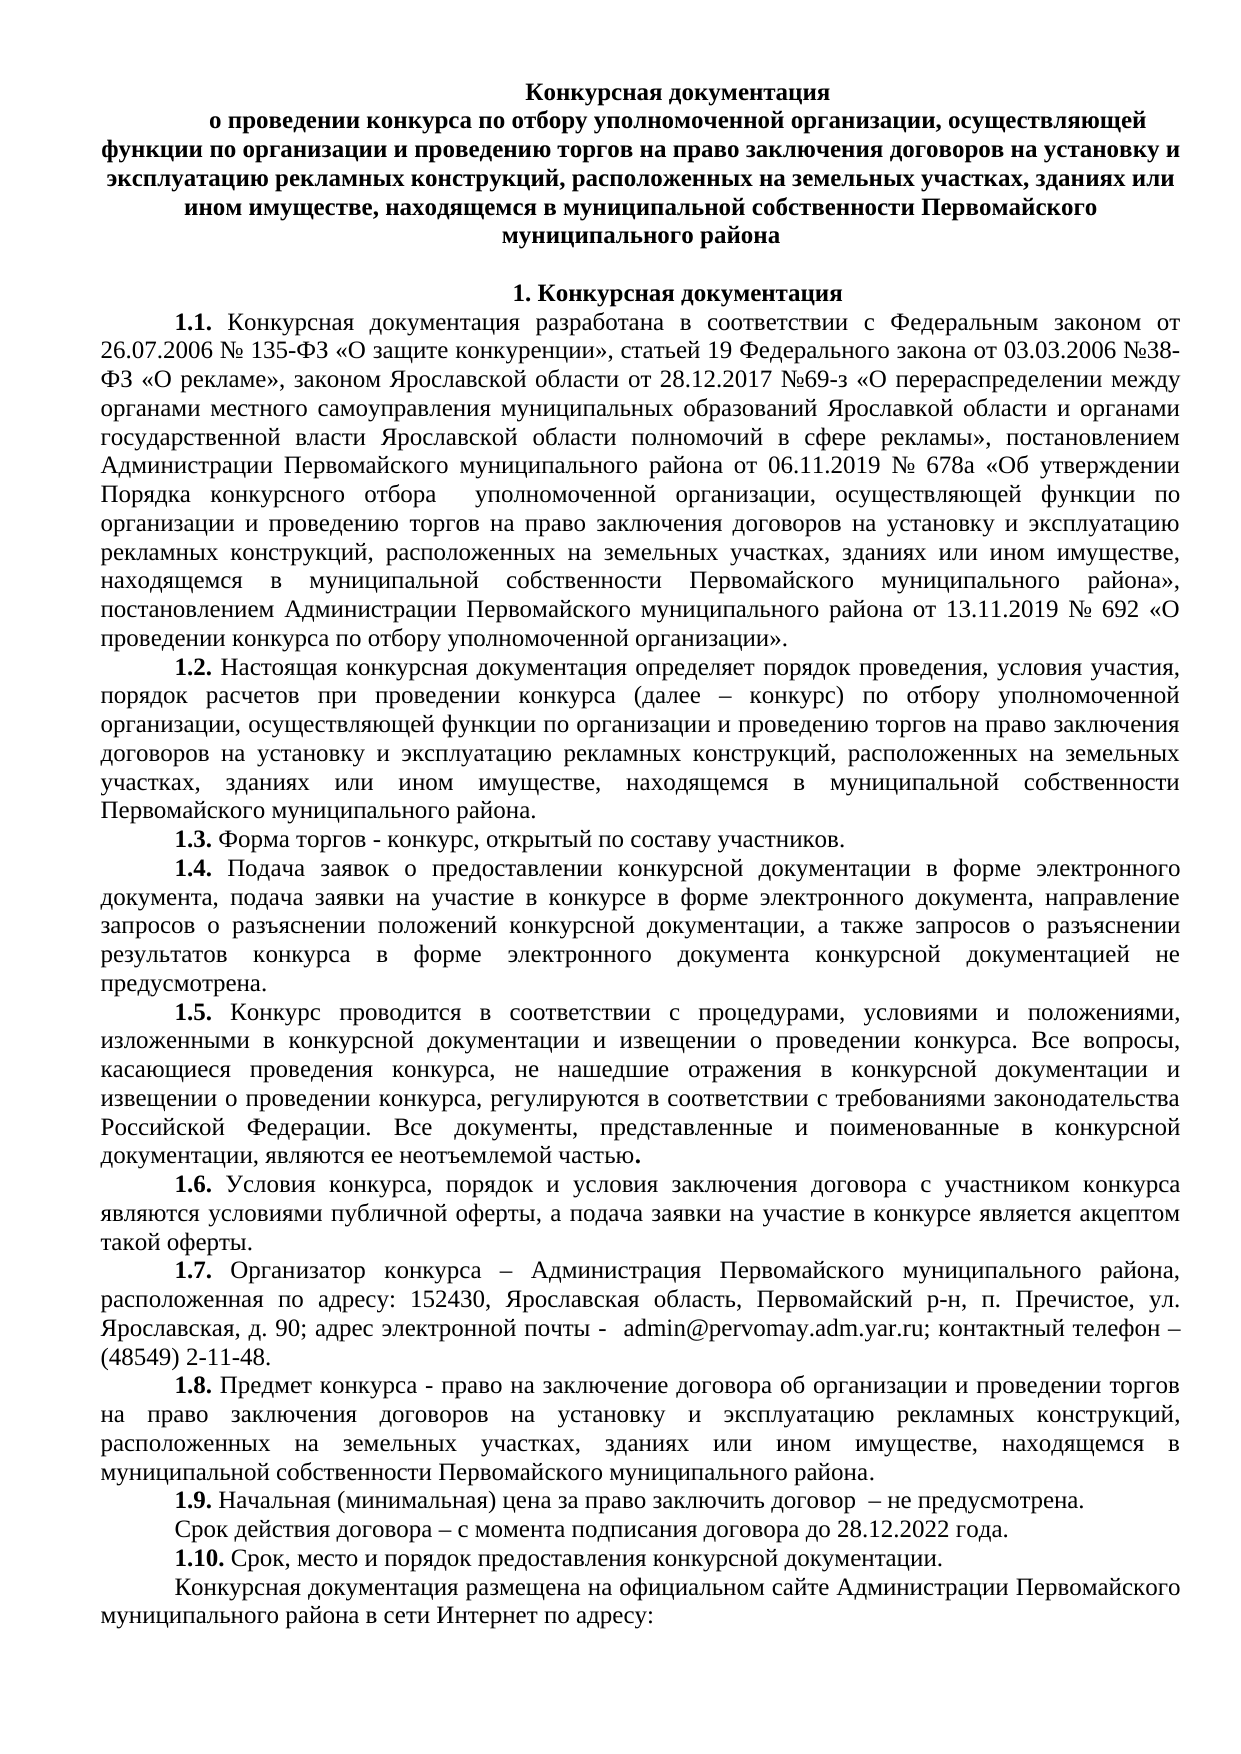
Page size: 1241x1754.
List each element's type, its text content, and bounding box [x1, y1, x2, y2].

text 1.3. Форма торгов - конкурс, открытый по составу участников. [100, 824, 1181, 853]
text 1.7. Организатор конкурса – Администрация Первомайского муниципального района, расположенная по адресу: 152430, Ярославская область, Первомайский р-н, п. Пречистое, ул. Ярославская, д. 90; адрес электронной почты - admin@pervomay.adm.yar.ru; контактный телефон – (48549) 2-11-48. [100, 1256, 1181, 1371]
text о проведении конкурса по отбору уполномоченной организации, осуществляющей функции по организации и проведению торгов на право заключения договоров на установку и эксплуатацию рекламных конструкций, расположенных на земельных участках, зданиях или ином имуществе, находящемся в муниципальной собственности Первомайского муниципального района [100, 106, 1181, 249]
text 1.6. Условия конкурса, порядок и условия заключения договора с участником конкурса являются условиями публичной оферты, а подача заявки на участие в конкурсе является акцептом такой оферты. [100, 1169, 1181, 1256]
text 1. Конкурсная документация [100, 278, 1181, 307]
text 1.4. Подача заявок о предоставлении конкурсной документации в форме электронного документа, подача заявки на участие в конкурсе в форме электронного документа, направление запросов о разъяснении положений конкурсной документации, а также запросов о разъяснении результатов конкурса в форме электронного документа конкурсной документацией не предусмотрена. [100, 853, 1181, 997]
text Конкурсная документация [100, 77, 1181, 106]
text Срок действия договора – с момента подписания договора до 28.12.2022 года. [100, 1514, 1181, 1543]
text 1.5. Конкурс проводится в соответствии с процедурами, условиями и положениями, изложенными в конкурсной документации и извещении о проведении конкурса. Все вопросы, касающиеся проведения конкурса, не нашедшие отражения в конкурсной документации и извещении о проведении конкурса, регулируются в соответствии с требованиями законодательства Российской Федерации. Все документы, представленные и поименованные в конкурсной документации, являются ее неотъемлемой частью. [100, 997, 1181, 1169]
text Конкурсная документация размещена на официальном сайте Администрации Первомайского муниципального района в сети Интернет по адресу: [100, 1572, 1181, 1629]
text 1.2. Настоящая конкурсная документация определяет порядок проведения, условия участия, порядок расчетов при проведении конкурса (далее – конкурс) по отбору уполномоченной организации, осуществляющей функции по организации и проведению торгов на право заключения договоров на установку и эксплуатацию рекламных конструкций, расположенных на земельных участках, зданиях или ином имуществе, находящемся в муниципальной собственности Первомайского муниципального района. [100, 652, 1181, 824]
text 1.10. Срок, место и порядок предоставления конкурсной документации. [100, 1543, 1181, 1572]
text 1.8. Предмет конкурса - право на заключение договора об организации и проведении торгов на право заключения договоров на установку и эксплуатацию рекламных конструкций, расположенных на земельных участках, зданиях или ином имуществе, находящемся в муниципальной собственности Первомайского муниципального района. [100, 1371, 1181, 1486]
text 1.1. Конкурсная документация разработана в соответствии с Федеральным законом от 26.07.2006 № 135-ФЗ «О защите конкуренции», статьей 19 Федерального закона от 03.03.2006 №38-ФЗ «О рекламе», законом Ярославской области от 28.12.2017 №69-з «О перераспределении между органами местного самоуправления муниципальных образований Ярославкой области и органами государственной власти Ярославской области полномочий в сфере рекламы», постановлением Администрации Первомайского муниципального района от 06.11.2019 № 678а «Об утверждении Порядка конкурсного отбора уполномоченной организации, осуществляющей функции по организации и проведению торгов на право заключения договоров на установку и эксплуатацию рекламных конструкций, расположенных на земельных участках, зданиях или ином имуществе, находящемся в муниципальной собственности Первомайского муниципального района», постановлением Администрации Первомайского муниципального района от 13.11.2019 № 692 «О проведении конкурса по отбору уполномоченной организации». [100, 307, 1181, 652]
text 1.9. Начальная (минимальная) цена за право заключить договор – не предусмотрена. [100, 1486, 1181, 1514]
